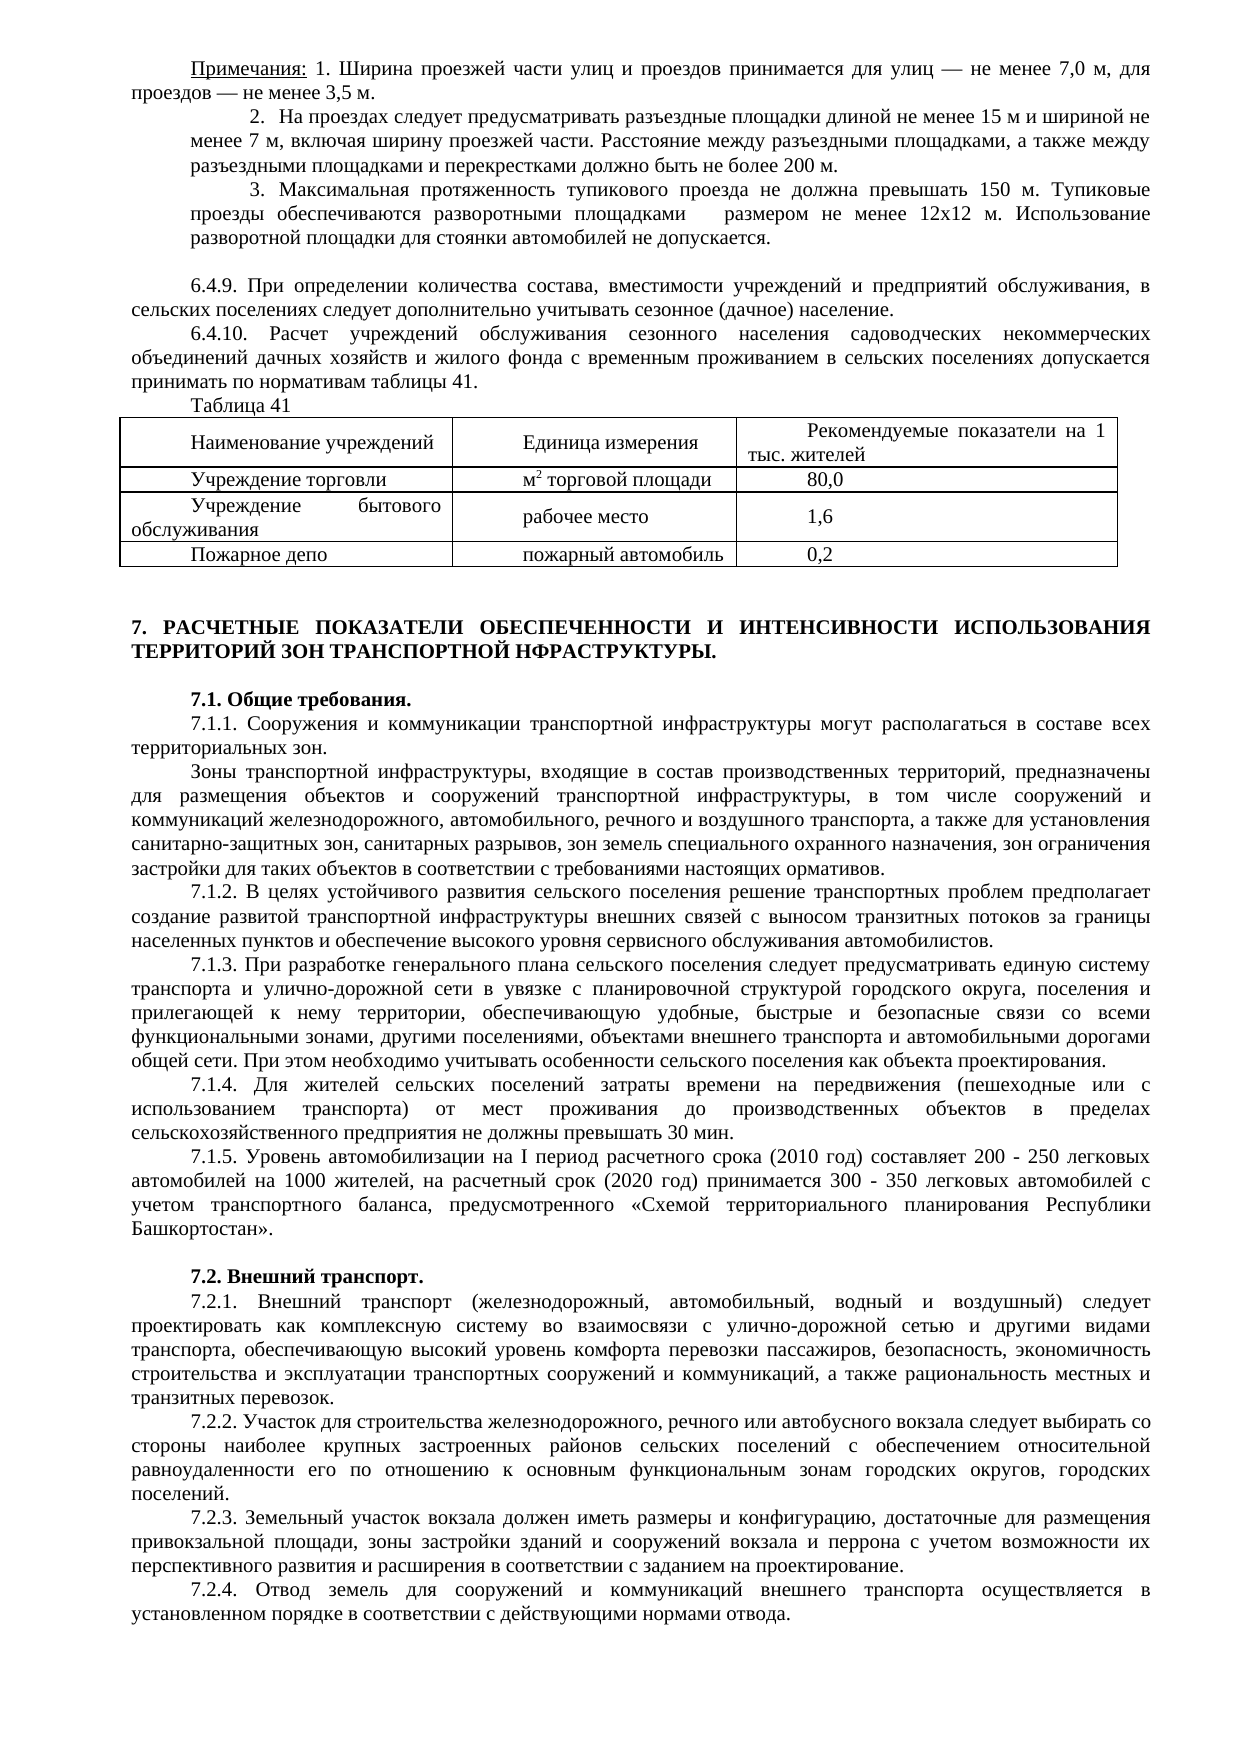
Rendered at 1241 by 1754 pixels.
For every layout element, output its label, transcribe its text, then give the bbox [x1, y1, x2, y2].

text 7.2.2. Участок для строительства железнодорожного, речного или автобусного вокзала следует выбирать со стороны наиболее крупных застроенных районов сельских поселений с обеспечением относительной равноудаленности его по отношению к основным функциональным зонам городских округов, городских поселений. [131, 1409, 1152, 1505]
text 7.1. Общие требования. [131, 687, 1152, 711]
table_cell рабочее место [453, 493, 736, 541]
text Примечания: 1. Ширина проезжей части улиц и проездов принимается для улиц — не менее , для проездов — не менее . [131, 56, 1152, 104]
table_cell 80,0 [737, 468, 1117, 491]
table_cell 1,6 [737, 493, 1117, 541]
table_cell 0,2 [737, 542, 1117, 566]
table_cell Учреждение бытового обслуживания [121, 493, 452, 541]
text 7.2.1. Внешний транспорт (железнодорожный, автомобильный, водный и воздушный) следует проектировать как комплексную систему во взаимосвязи с улично-дорожной сетью и другими видами транспорта, обеспечивающую высокий уровень комфорта перевозки пассажиров, безопасность, экономичность строительства и эксплуатации транспортных сооружений и коммуникаций, а также рациональность местных и транзитных перевозок. [131, 1288, 1152, 1409]
text 2. На проездах следует предусматривать разъездные площадки длиной не менее и шириной не менее , включая ширину проезжей части. Расстояние между разъездными площадками, а также между разъездными площадками и перекрестками должно быть не более . [190, 104, 1152, 177]
text Зоны транспортной инфраструктуры, входящие в состав производственных территорий, предназначены для размещения объектов и сооружений транспортной инфраструктуры, в том числе сооружений и коммуникаций железнодорожного, автомобильного, речного и воздушного транспорта, а также для установления санитарно-защитных зон, санитарных разрывов, зон земель специального охранного назначения, зон ограничения застройки для таких объектов в соответствии с требованиями настоящих ормативов. [131, 759, 1152, 879]
text 7.1.4. Для жителей сельских поселений затраты времени на передвижения (пешеходные или с использованием транспорта) от мест проживания до производственных объектов в пределах сельскохозяйственного предприятия не должны превышать 30 мин. [131, 1072, 1152, 1144]
text 7.2.4. Отвод земель для сооружений и коммуникаций внешнего транспорта осуществляется в установленном порядке в соответствии с действующими нормами отвода. [131, 1577, 1152, 1625]
table_cell Пожарное депо [121, 542, 452, 566]
text 7. РАСЧЕТНЫЕ ПОКАЗАТЕЛИ ОБЕСПЕЧЕННОСТИ И ИНТЕНСИВНОСТИ ИСПОЛЬЗОВАНИЯ ТЕРРИТОРИЙ ЗОН ТРАНСПОРТНОЙ НФРАСТРУКТУРЫ. [131, 615, 1152, 663]
text 7.2.3. Земельный участок вокзала должен иметь размеры и конфигурацию, достаточные для размещения привокзальной площади, зоны застройки зданий и сооружений вокзала и перрона с учетом возможности их перспективного развития и расширения в соответствии с заданием на проектирование. [131, 1505, 1152, 1577]
text 7.2. Внешний транспорт. [131, 1264, 1152, 1288]
text 7.1.2. В целях устойчивого развития сельского поселения решение транспортных проблем предполагает создание развитой транспортной инфраструктуры внешних связей с выносом транзитных потоков за границы населенных пунктов и обеспечение высокого уровня сервисного обслуживания автомобилистов. [131, 879, 1152, 952]
table_header Рекомендуемые показатели на 1 тыс. жителей [737, 418, 1117, 466]
table_cell м2 торговой площади [453, 468, 736, 491]
text 7.1.5. Уровень автомобилизации на I период расчетного срока (2010 год) составляет 200 - 250 легковых автомобилей на 1000 жителей, на расчетный срок (2020 год) принимается 300 - 350 легковых автомобилей с учетом транспортного баланса, предусмотренного «Схемой территориального планирования Республики Башкортостан». [131, 1144, 1152, 1240]
text 7.1.1. Сооружения и коммуникации транспортной инфраструктуры могут располагаться в составе всех территориальных зон. [131, 711, 1152, 759]
text 6.4.10. Расчет учреждений обслуживания сезонного населения садоводческих некоммерческих объединений дачных хозяйств и жилого фонда с временным проживанием в сельских поселениях допускается принимать по нормативам таблицы 41. [131, 321, 1152, 393]
table_header Наименование учреждений [121, 418, 452, 466]
table_cell пожарный автомобиль [453, 542, 736, 566]
table_cell Учреждение торговли [121, 468, 452, 491]
text 3. Максимальная протяженность тупикового проезда не должна превышать . Тупиковые проезды обеспечиваются разворотными площадками размером не менее 12х12 м. Использование разворотной площадки для стоянки автомобилей не допускается. [190, 177, 1152, 249]
table_header Единица измерения [453, 418, 736, 466]
text Таблица 41 [131, 393, 1152, 417]
text 6.4.9. При определении количества состава, вместимости учреждений и предприятий обслуживания, в сельских поселениях следует дополнительно учитывать сезонное (дачное) население. [131, 273, 1152, 321]
text 7.1.3. При разработке генерального плана сельского поселения следует предусматривать единую систему транспорта и улично-дорожной сети в увязке с планировочной структурой городского округа, поселения и прилегающей к нему территории, обеспечивающую удобные, быстрые и безопасные связи со всеми функциональными зонами, другими поселениями, объектами внешнего транспорта и автомобильными дорогами общей сети. При этом необходимо учитывать особенности сельского поселения как объекта проектирования. [131, 952, 1152, 1072]
